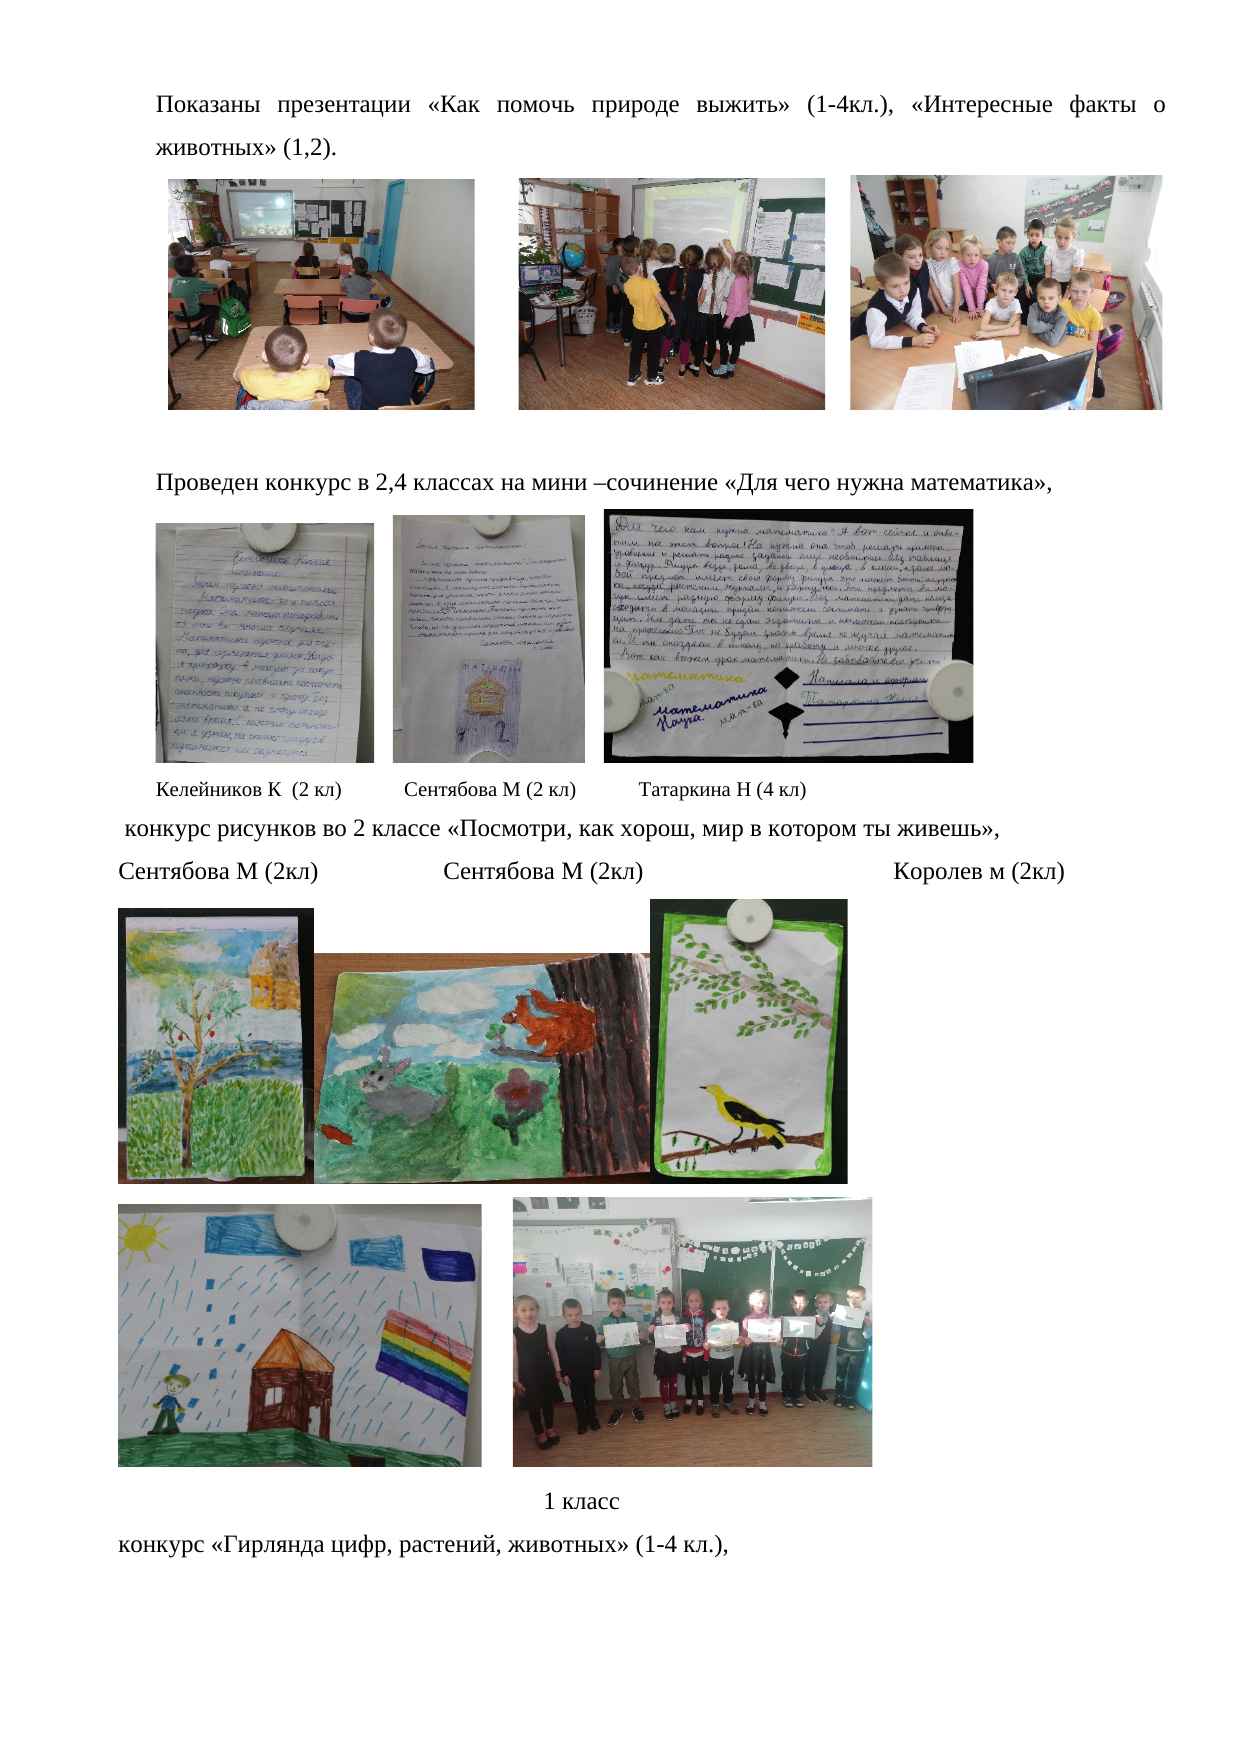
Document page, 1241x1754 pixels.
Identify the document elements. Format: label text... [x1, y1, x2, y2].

text Сентябова М (2кл) Сентябова М (2кл) Королев м (2кл) [118, 856, 1167, 885]
picture [155, 523, 375, 763]
text конкурс «Гирлянда цифр, растений, животных» (1-4 кл.), [118, 1529, 1167, 1558]
text конкурс рисунков во 2 классе «Посмотри, как хорош, мир в котором ты живешь», [118, 813, 1167, 842]
picture [168, 179, 475, 410]
text Проведен конкурс в 2,4 классах на мини –сочинение «Для чего нужна математика», [156, 467, 1167, 495]
picture [118, 1204, 482, 1467]
picture [603, 509, 974, 763]
picture [518, 178, 826, 410]
picture [118, 899, 848, 1184]
text Келейников К (2 кл) Сентябова М (2 кл) Татаркина Н (4 кл) [156, 777, 1167, 801]
text Показаны презентации «Как помочь природе выжить» (1-4кл.), «Интересные факты о животных» (1,2). [156, 89, 1167, 161]
picture [850, 175, 1163, 410]
picture [512, 1197, 873, 1467]
picture [392, 515, 585, 763]
text 1 класс [118, 1486, 1167, 1515]
